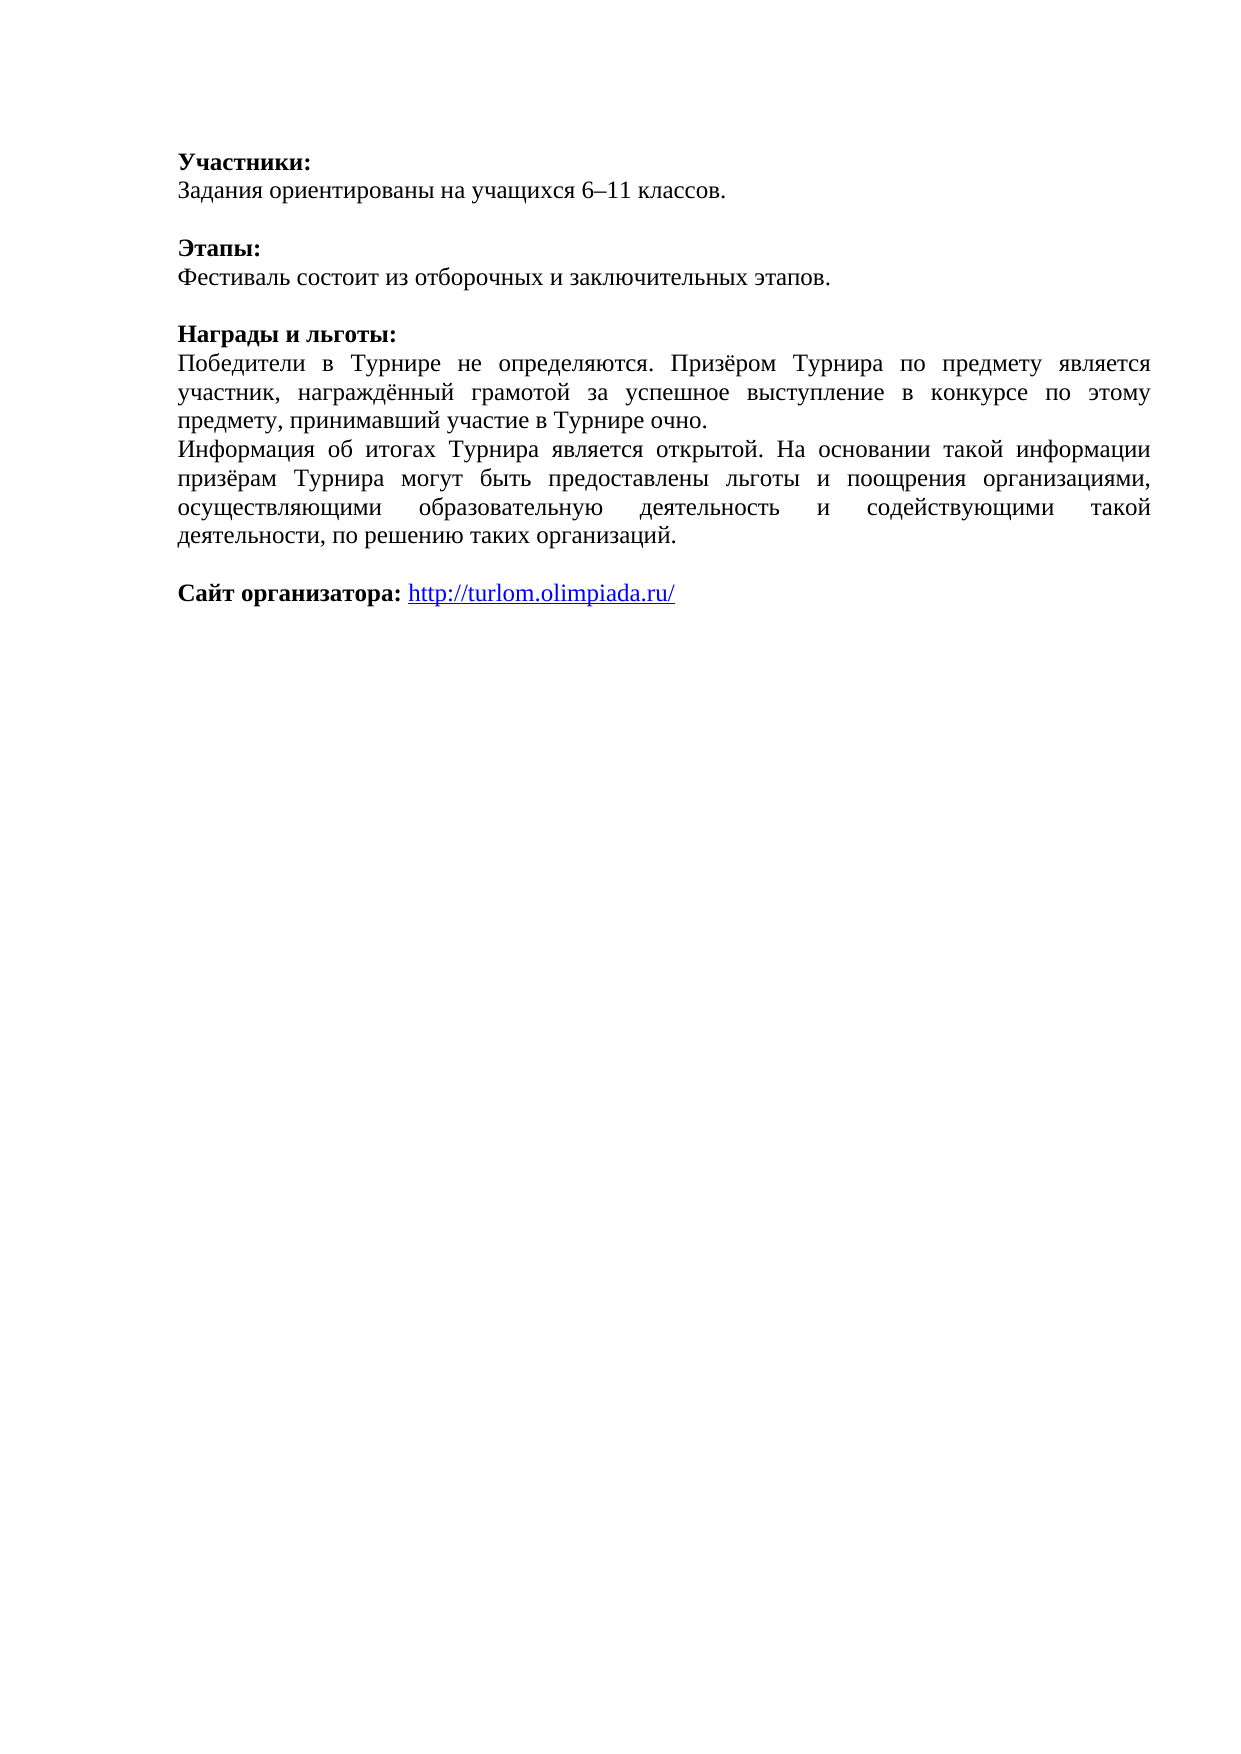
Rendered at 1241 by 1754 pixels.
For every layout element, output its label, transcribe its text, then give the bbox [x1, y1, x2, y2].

text Сайт организатора: http://turlom.olimpiada.ru/ [177, 578, 1152, 607]
text Этапы: [177, 233, 1152, 262]
text Участники: [177, 147, 1152, 176]
text Информация об итогах Турнира является открытой. На основании такой информации призёрам Турнира могут быть предоставлены льготы и поощрения организациями, осуществляющими образовательную деятельность и содействующими такой деятельности, по решению таких организаций. [177, 434, 1152, 549]
text Победители в Турнире не определяются. Призёром Турнира по предмету является участник, награждённый грамотой за успешное выступление в конкурсе по этому предмету, принимавший участие в Турнире очно. [177, 348, 1152, 434]
text Задания ориентированы на учащихся 6–11 классов. [177, 176, 1152, 204]
text Награды и льготы: [177, 319, 1152, 348]
text Фестиваль состоит из отборочных и заключительных этапов. [177, 262, 1152, 291]
